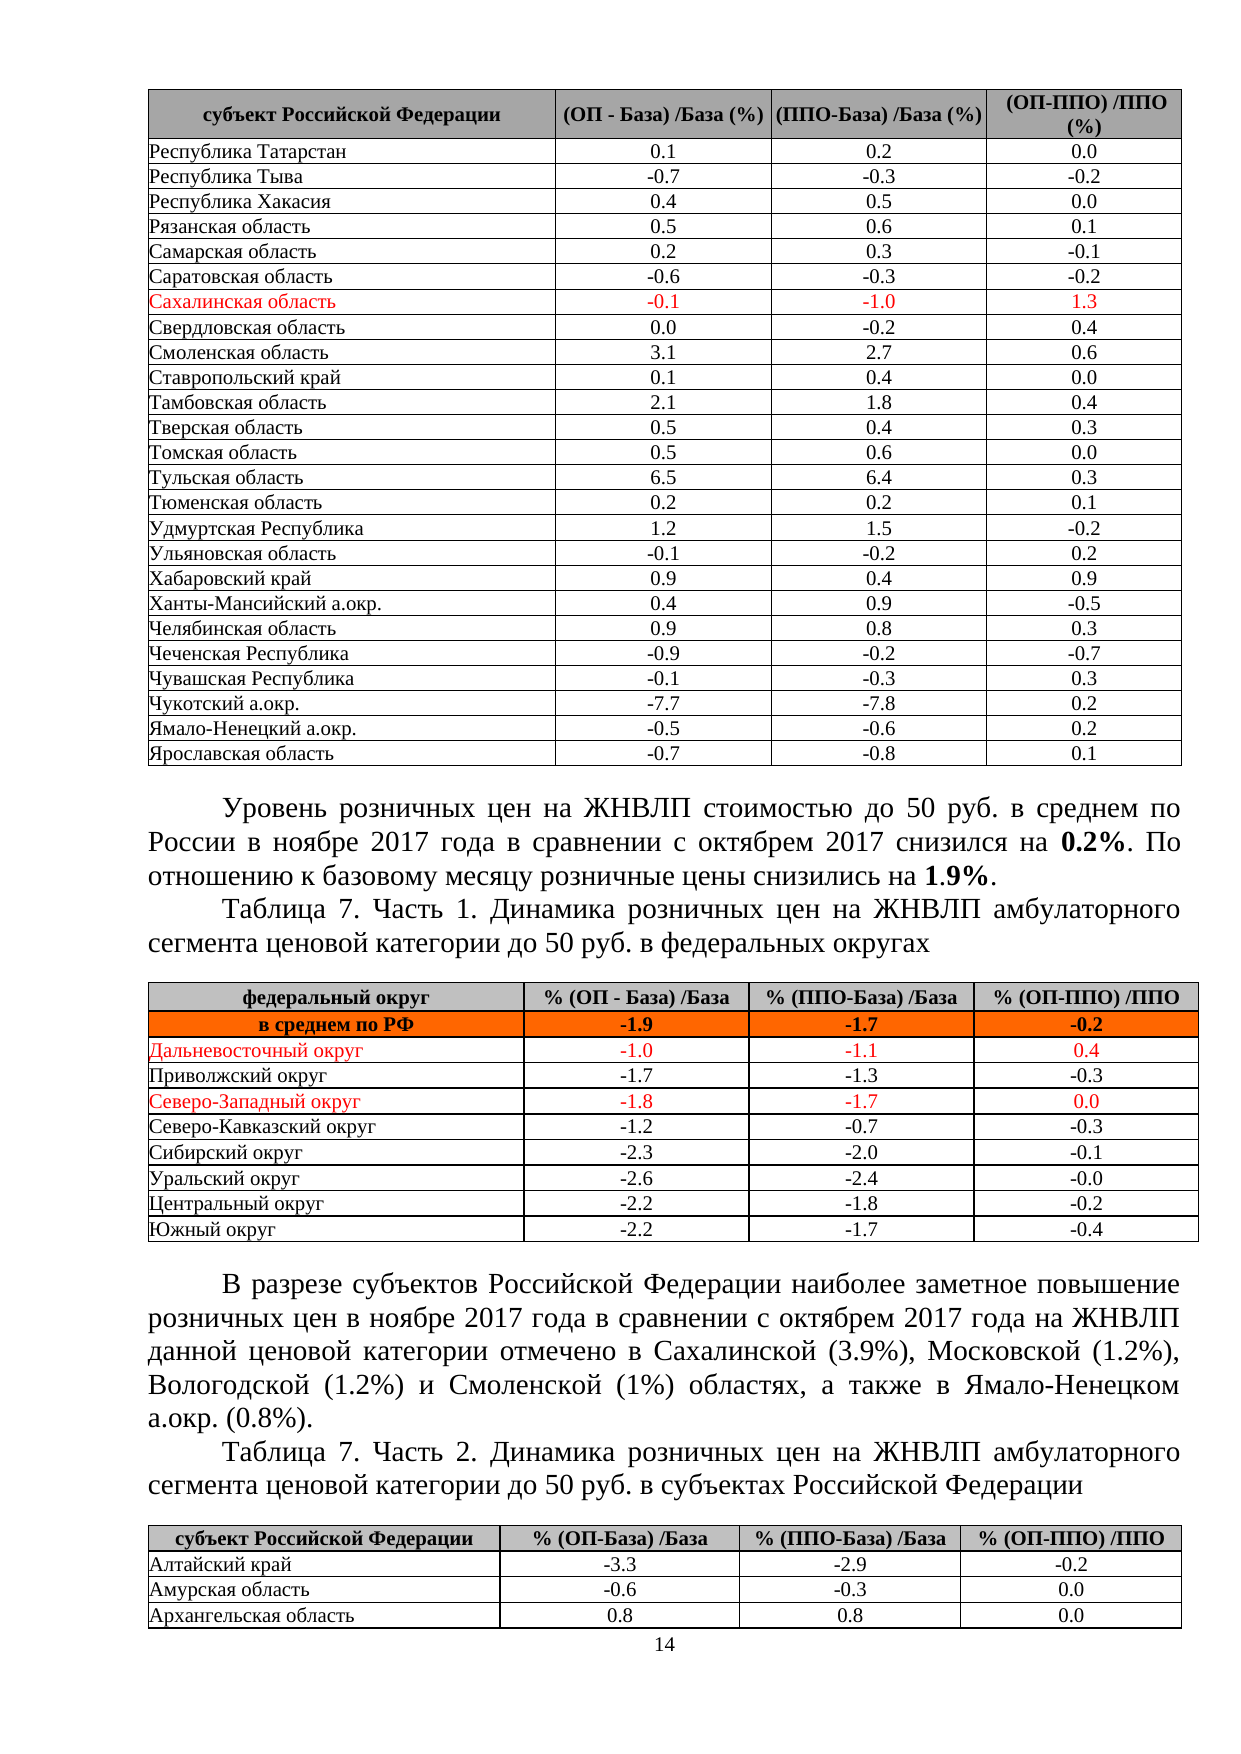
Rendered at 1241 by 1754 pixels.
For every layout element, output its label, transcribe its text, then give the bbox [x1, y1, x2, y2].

table_cell 0.1 [987, 214, 1181, 238]
table_cell -7.7 [556, 691, 771, 715]
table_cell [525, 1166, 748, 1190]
table_cell Ханты-Мансийский а.окр. [149, 591, 555, 615]
table_cell 0.2 [556, 490, 771, 514]
table_cell -0.2 [975, 1012, 1198, 1036]
text Таблица 7. Часть 2. Динамика розничных цен на ЖНВЛП амбулаторного сегмента ценовой категории до 50 руб. в субъектах Российской Федерации [148, 1434, 1181, 1501]
table_cell Приволжский округ [149, 1063, 523, 1087]
table_cell 3.1 [556, 340, 771, 364]
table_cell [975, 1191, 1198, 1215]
table_cell 1.5 [772, 515, 986, 539]
table_cell 0.5 [772, 189, 986, 213]
table_cell -0.1 [975, 1140, 1198, 1164]
table_cell -0.1 [556, 666, 771, 690]
table_cell -0.3 [772, 164, 986, 188]
table_cell -0.5 [556, 716, 771, 740]
table_header федеральный округ [149, 983, 523, 1010]
table_cell 0.3 [987, 415, 1181, 439]
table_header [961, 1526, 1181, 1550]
table_cell Республика Татарстан [149, 139, 555, 163]
table_cell 0.4 [772, 566, 986, 590]
table_cell 0.3 [772, 239, 986, 263]
table_cell Тверская область [149, 415, 555, 439]
table_cell Саратовская область [149, 264, 555, 288]
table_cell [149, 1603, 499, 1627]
table_cell 0.9 [987, 566, 1181, 590]
table_cell Свердловская область [149, 315, 555, 339]
table_cell 0.2 [772, 139, 986, 163]
table_cell -0.3 [772, 264, 986, 288]
table_cell 0.9 [556, 616, 771, 640]
table_cell Республика Хакасия [149, 189, 555, 213]
table_cell Рязанская область [149, 214, 555, 238]
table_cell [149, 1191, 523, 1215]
text Уровень розничных цен на ЖНВЛП стоимостью до 50 руб. в среднем по России в ноябре 2017 года в сравнении с октябрем 2017 снизился на 0.2%. По отношению к базовому месяцу розничные цены снизились на 1.9%. [148, 791, 1181, 891]
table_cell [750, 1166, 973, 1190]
table_cell 0.2 [556, 239, 771, 263]
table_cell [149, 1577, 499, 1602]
table_cell Северо-Кавказский округ [149, 1115, 523, 1138]
table_cell 6.4 [772, 465, 986, 489]
table_cell Дальневосточный округ [149, 1038, 523, 1062]
table_cell -0.7 [556, 741, 771, 765]
table_cell Северо-Западный округ [149, 1089, 523, 1113]
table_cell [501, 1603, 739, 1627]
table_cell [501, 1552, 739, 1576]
table_cell -0.2 [987, 264, 1181, 288]
table_cell -0.3 [975, 1115, 1198, 1138]
table_cell 0.4 [556, 591, 771, 615]
table_cell 0.2 [987, 716, 1181, 740]
table_cell -0.2 [772, 315, 986, 339]
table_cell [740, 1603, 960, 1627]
table_cell -0.7 [750, 1115, 973, 1138]
table_cell 0.6 [772, 440, 986, 464]
table_cell -1.8 [525, 1089, 748, 1113]
table_cell Смоленская область [149, 340, 555, 364]
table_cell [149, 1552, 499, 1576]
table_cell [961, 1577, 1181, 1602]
table_cell -1.7 [750, 1012, 973, 1036]
table_header субъект Российской Федерации [149, 90, 555, 138]
table_cell Самарская область [149, 239, 555, 263]
table_cell 0.6 [772, 214, 986, 238]
table_cell Хабаровский край [149, 566, 555, 590]
table_cell -7.8 [772, 691, 986, 715]
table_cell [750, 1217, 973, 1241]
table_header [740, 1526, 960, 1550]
table_cell 0.9 [556, 566, 771, 590]
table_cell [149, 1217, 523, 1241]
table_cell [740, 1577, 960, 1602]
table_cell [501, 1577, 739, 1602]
table_cell 0.0 [975, 1089, 1198, 1113]
table_cell Томская область [149, 440, 555, 464]
table_cell Ставропольский край [149, 365, 555, 389]
table_cell 0.2 [772, 490, 986, 514]
text Таблица 7. Часть 1. Динамика розничных цен на ЖНВЛП амбулаторного сегмента ценовой категории до 50 руб. в федеральных округах [148, 891, 1181, 958]
table_cell Чукотский а.окр. [149, 691, 555, 715]
table_header % (ППО-База) /База [750, 983, 973, 1010]
table_cell -1.7 [750, 1089, 973, 1113]
table_cell Тульская область [149, 465, 555, 489]
table_header (ППО-База) /База (%) [772, 90, 986, 138]
table_cell -0.2 [772, 541, 986, 564]
table_cell -0.1 [556, 541, 771, 564]
table_cell 0.2 [987, 541, 1181, 564]
table_cell -0.7 [987, 641, 1181, 665]
table_cell 0.2 [987, 691, 1181, 715]
table_cell 0.4 [987, 315, 1181, 339]
table_cell 2.1 [556, 390, 771, 414]
table_cell Тюменская область [149, 490, 555, 514]
table_cell 0.4 [772, 415, 986, 439]
table_cell 0.0 [556, 315, 771, 339]
table_cell Ярославская область [149, 741, 555, 765]
table_cell -0.6 [556, 264, 771, 288]
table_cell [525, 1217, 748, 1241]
table_cell -0.5 [987, 591, 1181, 615]
table_cell -1.0 [772, 290, 986, 313]
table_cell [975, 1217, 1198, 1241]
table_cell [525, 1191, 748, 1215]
table_cell 0.3 [987, 465, 1181, 489]
table_cell -0.1 [556, 290, 771, 313]
table_cell 0.1 [987, 490, 1181, 514]
table_cell 0.0 [987, 139, 1181, 163]
text В разрезе субъектов Российской Федерации наиболее заметное повышение розничных цен в ноябре 2017 года в сравнении с октябрем 2017 года на ЖНВЛП данной ценовой категории отмечено в Сахалинской (3.9%), Московской (1.2%), Вологодской (1.2%) и Смоленской (1%) областях, а также в Ямало-Ненецком а.окр. (0.8%). [148, 1266, 1181, 1434]
table_cell 0.1 [556, 139, 771, 163]
table_cell 0.5 [556, 214, 771, 238]
table_cell 6.5 [556, 465, 771, 489]
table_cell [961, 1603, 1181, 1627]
table_cell Чеченская Республика [149, 641, 555, 665]
table_cell Сахалинская область [149, 290, 555, 313]
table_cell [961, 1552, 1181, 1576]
table_cell -1.0 [525, 1038, 748, 1062]
table_cell Чувашская Республика [149, 666, 555, 690]
table_cell 0.3 [987, 666, 1181, 690]
table_cell -0.9 [556, 641, 771, 665]
table_cell Ямало-Ненецкий а.окр. [149, 716, 555, 740]
table_cell 0.6 [987, 340, 1181, 364]
table_cell -2.3 [525, 1140, 748, 1164]
table_cell -2.0 [750, 1140, 973, 1164]
table_cell -0.8 [772, 741, 986, 765]
table_cell Республика Тыва [149, 164, 555, 188]
table_header % (ОП-ППО) /ППО [975, 983, 1198, 1010]
table_header (ОП-ППО) /ППО (%) [987, 90, 1181, 138]
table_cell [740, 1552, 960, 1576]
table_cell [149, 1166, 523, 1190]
table_cell 0.1 [987, 741, 1181, 765]
table_cell 0.9 [772, 591, 986, 615]
table_cell 0.4 [772, 365, 986, 389]
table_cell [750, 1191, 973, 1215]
table_cell 2.7 [772, 340, 986, 364]
table_cell -0.3 [772, 666, 986, 690]
table_cell Ульяновская область [149, 541, 555, 564]
table_cell 0.8 [772, 616, 986, 640]
table_header (ОП - База) /База (%) [556, 90, 771, 138]
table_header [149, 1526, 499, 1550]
table_cell 1.3 [987, 290, 1181, 313]
table_cell 0.5 [556, 415, 771, 439]
table_cell 0.0 [987, 189, 1181, 213]
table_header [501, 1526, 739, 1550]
table_cell в среднем по РФ [149, 1012, 523, 1036]
table_cell Челябинская область [149, 616, 555, 640]
table_cell -0.2 [987, 515, 1181, 539]
table_cell -1.7 [525, 1063, 748, 1087]
table_cell -1.1 [750, 1038, 973, 1062]
table_cell 1.2 [556, 515, 771, 539]
table_cell 0.5 [556, 440, 771, 464]
table_cell Тамбовская область [149, 390, 555, 414]
table_cell 1.8 [772, 390, 986, 414]
table_cell -1.3 [750, 1063, 973, 1087]
table_cell 0.0 [987, 440, 1181, 464]
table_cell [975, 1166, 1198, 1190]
table_cell 0.1 [556, 365, 771, 389]
table_cell 0.4 [556, 189, 771, 213]
table_cell -1.9 [525, 1012, 748, 1036]
table_cell -1.2 [525, 1115, 748, 1138]
table_cell -0.7 [556, 164, 771, 188]
table_cell -0.2 [987, 164, 1181, 188]
table_cell -0.3 [975, 1063, 1198, 1087]
table_cell 0.3 [987, 616, 1181, 640]
table_cell -0.2 [772, 641, 986, 665]
table_cell Удмуртская Республика [149, 515, 555, 539]
table_cell 0.0 [987, 365, 1181, 389]
table_cell 0.4 [987, 390, 1181, 414]
table_header % (ОП - База) /База [525, 983, 748, 1010]
table_cell -0.6 [772, 716, 986, 740]
table_cell 0.4 [975, 1038, 1198, 1062]
table_cell -0.1 [987, 239, 1181, 263]
table_cell Сибирский округ [149, 1140, 523, 1164]
